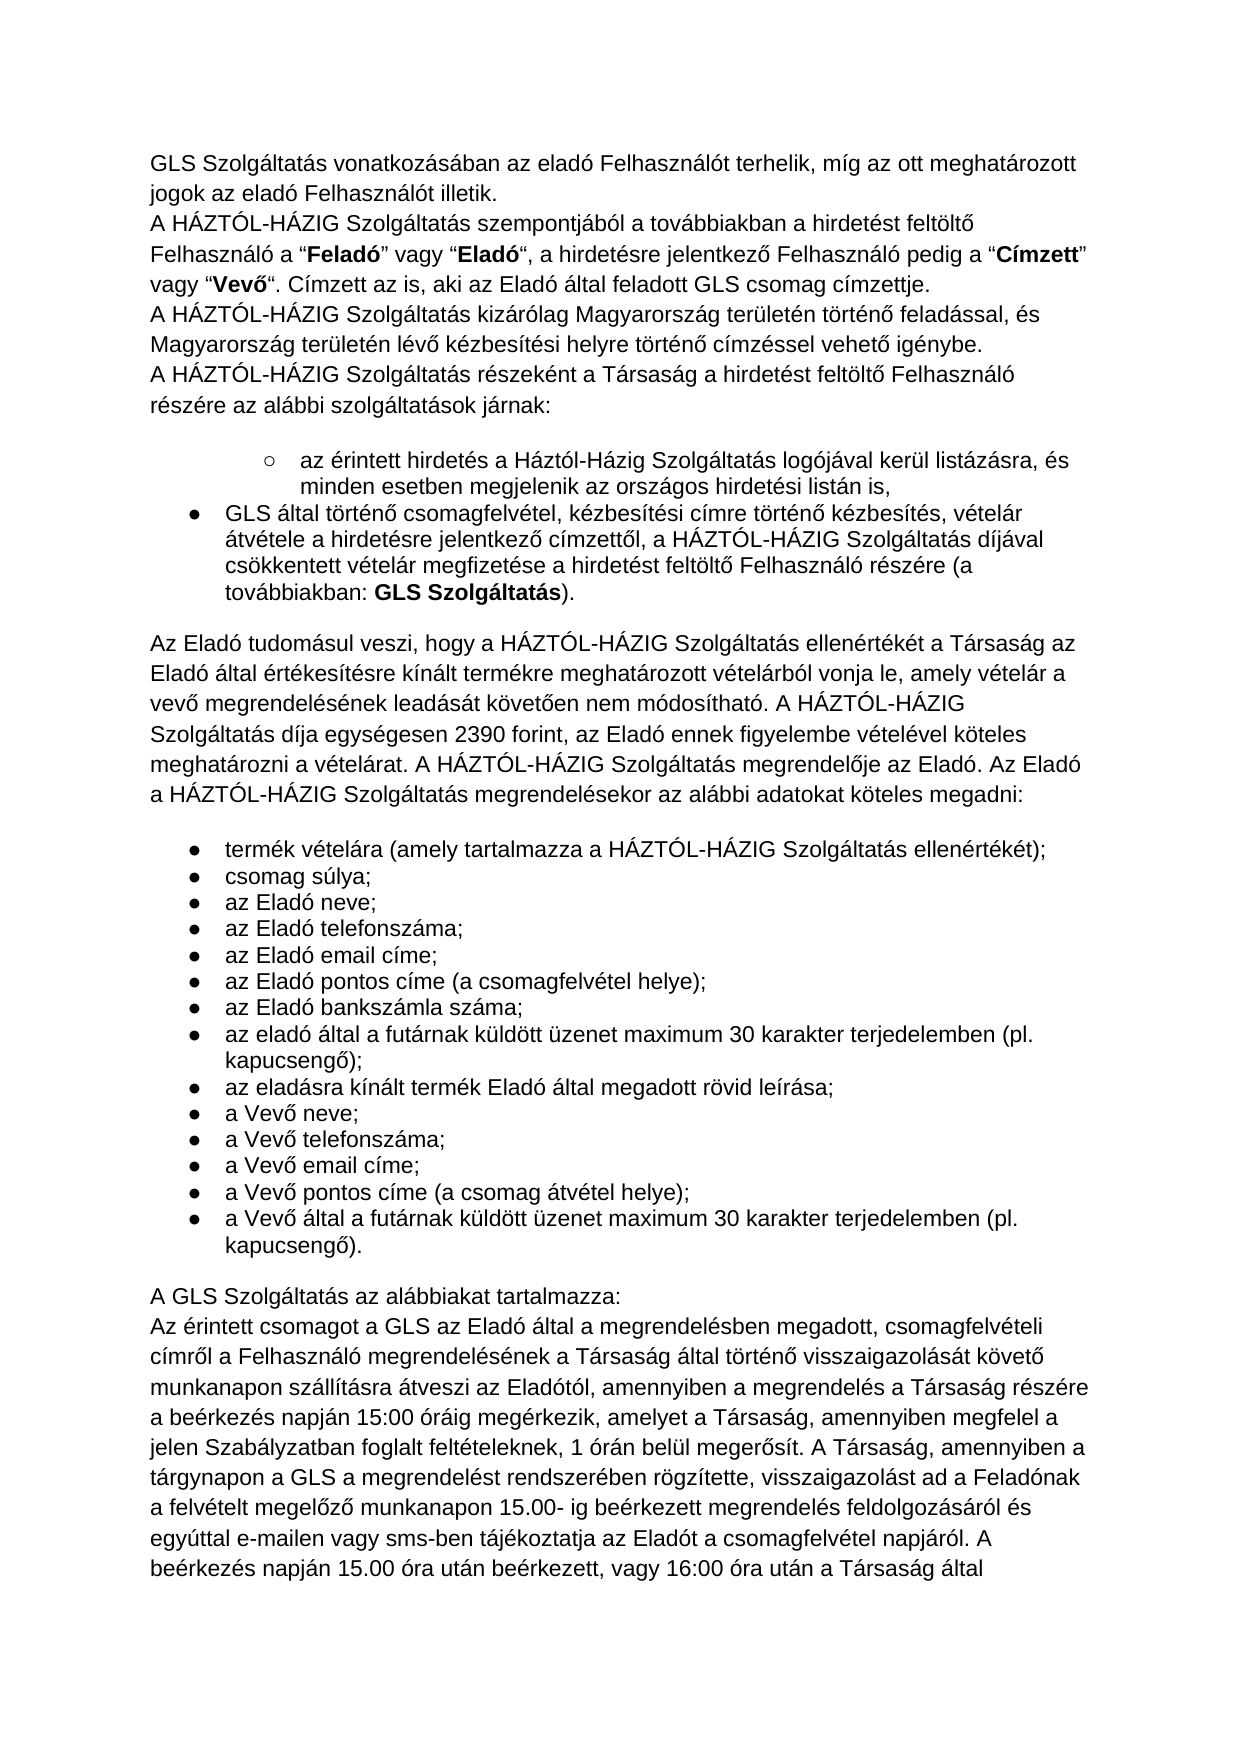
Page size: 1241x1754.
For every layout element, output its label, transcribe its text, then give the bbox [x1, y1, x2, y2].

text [150, 1313, 1090, 1581]
list a Vevő neve; [187, 1100, 1090, 1126]
text A HÁZTÓL-HÁZIG Szolgáltatás részeként a Társaság a hirdetést feltöltő Felhasználó részére az alábbi szolgáltatások járnak: [150, 361, 1090, 418]
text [150, 150, 1090, 207]
list az eladásra kínált termék Eladó által megadott rövid leírása; [187, 1073, 1090, 1100]
list az Eladó email címe; [187, 942, 1090, 968]
list termék vételára (amely tartalmazza a HÁZTÓL-HÁZIG Szolgáltatás ellenértékét); [187, 836, 1090, 863]
list csomag súlya; [187, 863, 1090, 889]
list az Eladó pontos címe (a csomagfelvétel helye); [187, 968, 1090, 994]
list GLS által történő csomagfelvétel, kézbesítési címre történő kézbesítés, vételár átvétele a hirdetésre jelentkező címzettől, a HÁZTÓL-HÁZIG Szolgáltatás díjával csökkentett vételár megfizetése a hirdetést feltöltő Felhasználó részére (a továbbiakban: GLS Szolgáltatás). [187, 499, 1090, 605]
list a Vevő pontos címe (a csomag átvétel helye); [187, 1179, 1090, 1205]
list az Eladó telefonszáma; [187, 915, 1090, 942]
list az Eladó bankszámla száma; [187, 994, 1090, 1021]
list az Eladó neve; [187, 889, 1090, 915]
list a Vevő által a futárnak küldött üzenet maximum 30 karakter terjedelemben (pl. kapucsengő). [187, 1205, 1090, 1258]
text A HÁZTÓL-HÁZIG Szolgáltatás szempontjából a továbbiakban a hirdetést feltöltő Felhasználó a “Feladó” vagy “Eladó“, a hirdetésre jelentkező Felhasználó pedig a “Címzett” vagy “Vevő“. Címzett az is, aki az Eladó által feladott GLS csomag címzettje. [150, 210, 1090, 297]
list a Vevő telefonszáma; [187, 1126, 1090, 1152]
list az érintett hirdetés a Háztól-Házig Szolgáltatás logójával kerül listázásra, és minden esetben megjelenik az országos hirdetési listán is, [262, 447, 1090, 499]
list az eladó által a futárnak küldött üzenet maximum 30 karakter terjedelemben (pl. kapucsengő); [187, 1021, 1090, 1073]
text A HÁZTÓL-HÁZIG Szolgáltatás kizárólag Magyarország területén történő feladással, és Magyarország területén lévő kézbesítési helyre történő címzéssel vehető igénybe. [150, 301, 1090, 358]
text A GLS Szolgáltatás az alábbiakat tartalmazza: [150, 1283, 1090, 1309]
text Az Eladó tudomásul veszi, hogy a HÁZTÓL-HÁZIG Szolgáltatás ellenértékét a Társaság az Eladó által értékesítésre kínált termékre meghatározott vételárból vonja le, amely vételár a vevő megrendelésének leadását követően nem módosítható. A HÁZTÓL-HÁZIG Szolgáltatás díja egységesen 2390 forint, az Eladó ennek figyelembe vételével köteles meghatározni a vételárat. A HÁZTÓL-HÁZIG Szolgáltatás megrendelője az Eladó. Az Eladó a HÁZTÓL-HÁZIG Szolgáltatás megrendelésekor az alábbi adatokat köteles megadni: [150, 630, 1090, 807]
list a Vevő email címe; [187, 1152, 1090, 1179]
